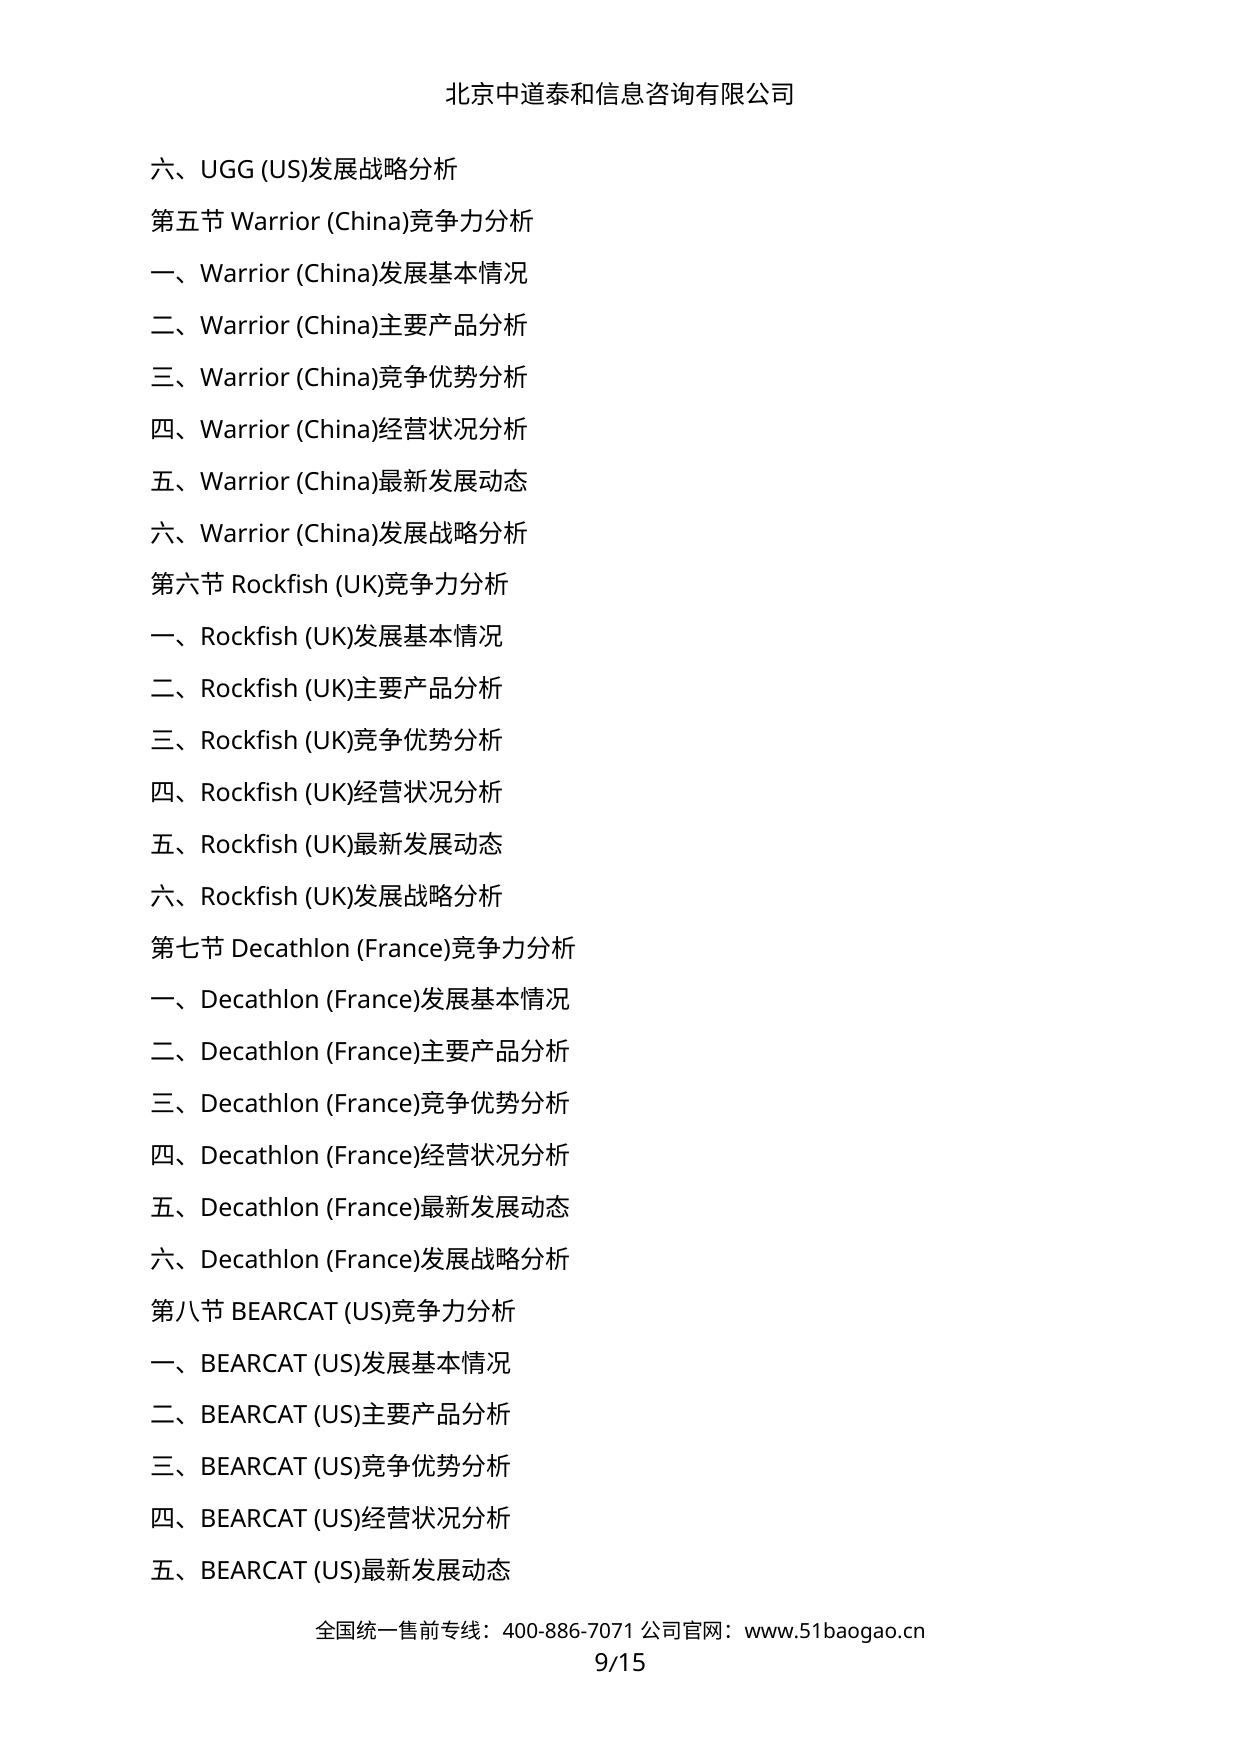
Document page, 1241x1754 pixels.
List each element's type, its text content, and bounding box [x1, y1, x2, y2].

text 一、BEARCAT (US)发展基本情况 [150, 1343, 1090, 1379]
text 二、Rockfish (UK)主要产品分析 [150, 669, 1090, 705]
text 五、Warrior (China)最新发展动态 [150, 461, 1090, 497]
text 第六节 Rockfish (UK)竞争力分析 [150, 565, 1090, 601]
text 第七节 Decathlon (France)竞争力分析 [150, 928, 1090, 964]
text 五、Rockfish (UK)最新发展动态 [150, 824, 1090, 861]
text 二、BEARCAT (US)主要产品分析 [150, 1395, 1090, 1431]
text 三、Decathlon (France)竞争优势分析 [150, 1084, 1090, 1120]
text 三、Rockfish (UK)竞争优势分析 [150, 721, 1090, 757]
text 三、Warrior (China)竞争优势分析 [150, 357, 1090, 394]
text 第八节 BEARCAT (US)竞争力分析 [150, 1291, 1090, 1327]
text 六、UGG (US)发展战略分析 [150, 150, 1090, 186]
text 四、BEARCAT (US)经营状况分析 [150, 1499, 1090, 1535]
text 二、Decathlon (France)主要产品分析 [150, 1032, 1090, 1068]
text 第五节 Warrior (China)竞争力分析 [150, 202, 1090, 238]
text 六、Rockfish (UK)发展战略分析 [150, 876, 1090, 912]
text 一、Decathlon (France)发展基本情况 [150, 980, 1090, 1016]
text 二、Warrior (China)主要产品分析 [150, 306, 1090, 342]
text 一、Rockfish (UK)发展基本情况 [150, 617, 1090, 653]
text 五、Decathlon (France)最新发展动态 [150, 1187, 1090, 1224]
text 五、BEARCAT (US)最新发展动态 [150, 1551, 1090, 1587]
text 四、Decathlon (France)经营状况分析 [150, 1136, 1090, 1172]
text 六、Decathlon (France)发展战略分析 [150, 1239, 1090, 1276]
text 一、Warrior (China)发展基本情况 [150, 254, 1090, 290]
text 四、Warrior (China)经营状况分析 [150, 409, 1090, 446]
text 四、Rockfish (UK)经营状况分析 [150, 772, 1090, 809]
text 三、BEARCAT (US)竞争优势分析 [150, 1447, 1090, 1483]
text 六、Warrior (China)发展战略分析 [150, 513, 1090, 549]
